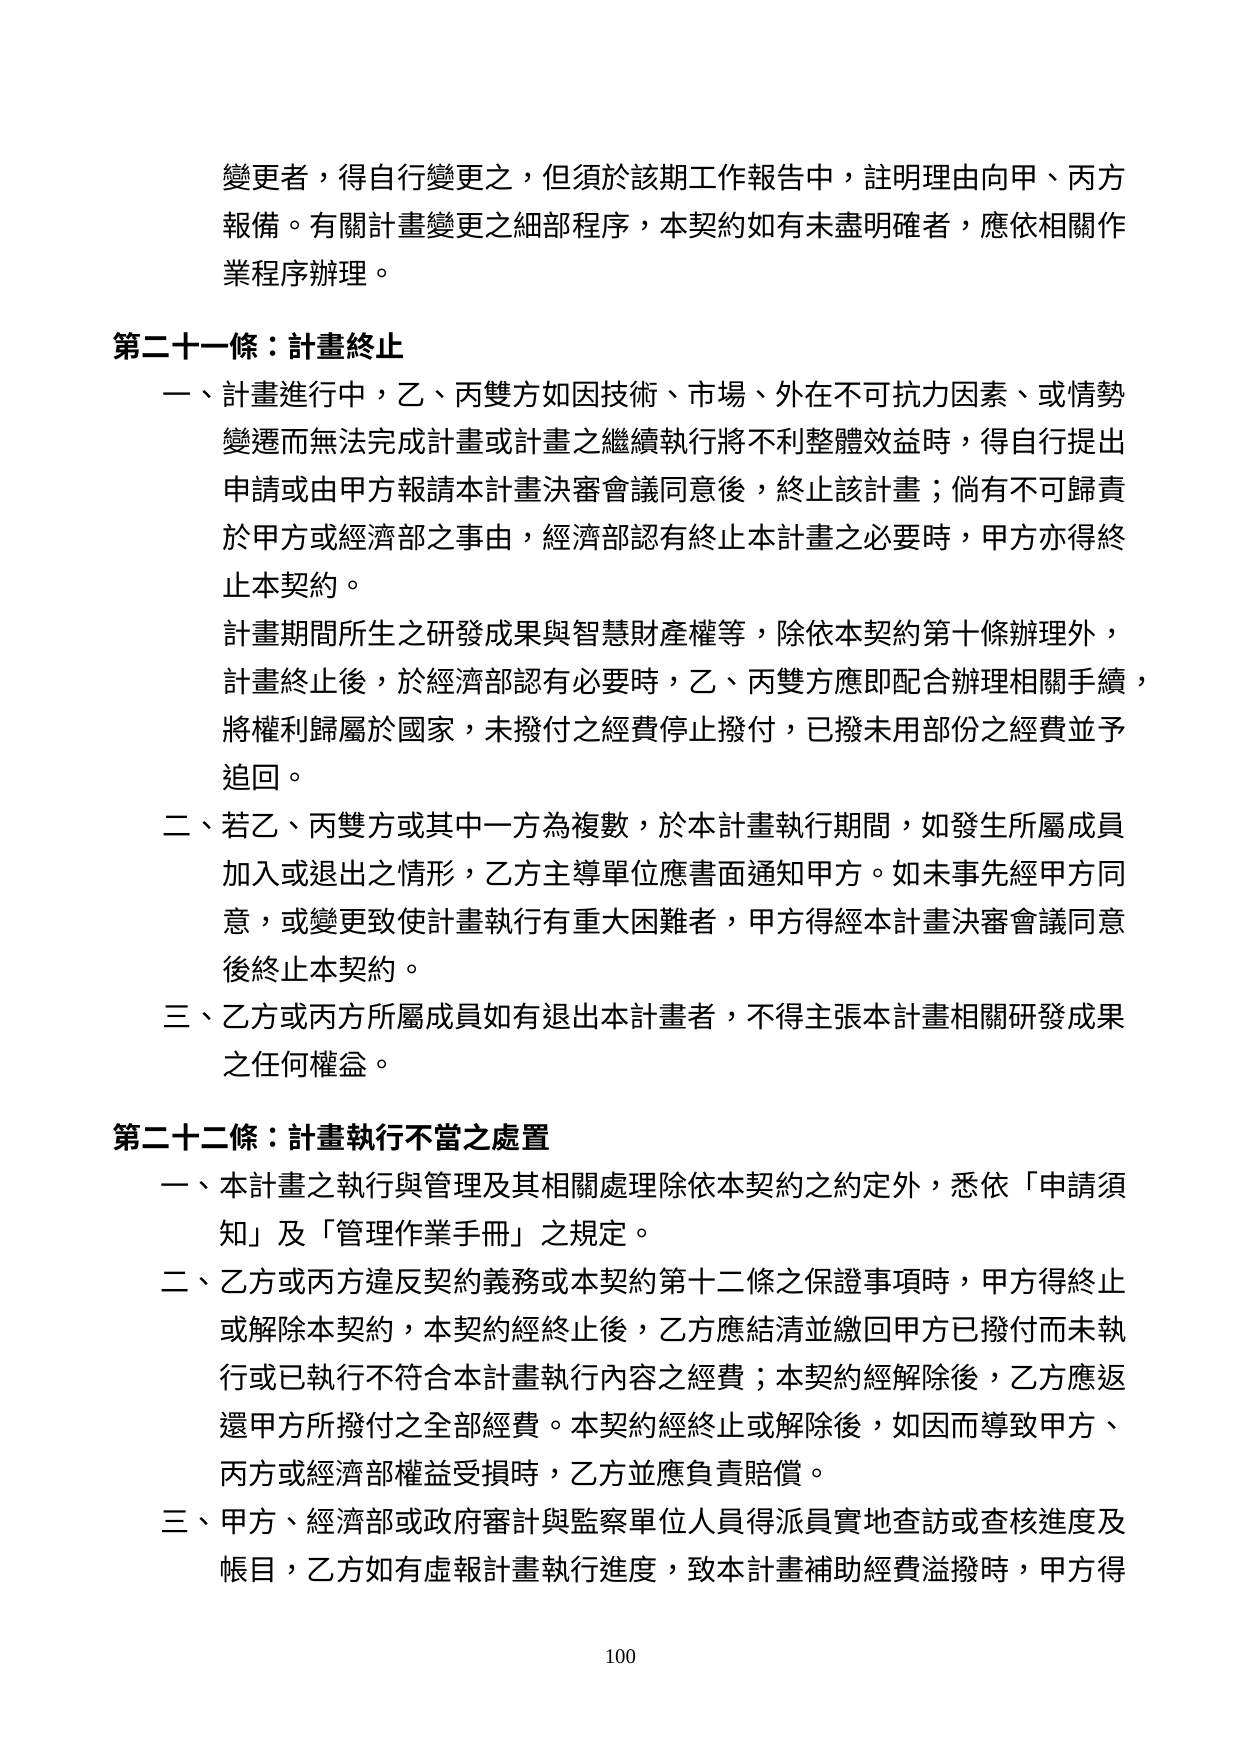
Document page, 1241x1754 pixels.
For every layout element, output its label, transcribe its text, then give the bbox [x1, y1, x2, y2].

text 計畫期間所生之研發成果與智慧財產權等，除依本契約第十條辦理外，計畫終止後，於經濟部認有必要時，乙、丙雙方應即配合辦理相關手續，將權利歸屬於國家，未撥付之經費停止撥付，已撥未用部份之經費並予追回。 [222, 606, 1128, 798]
text 二、若乙、丙雙方或其中一方為複數，於本計畫執行期間，如發生所屬成員加入或退出之情形，乙方主導單位應書面通知甲方。如未事先經甲方同意，或變更致使計畫執行有重大困難者，甲方得經本計畫決審會議同意後終止本契約。 [163, 798, 1128, 989]
list 乙方或丙方違反契約義務或本契約第十二條之保證事項時，甲方得終止或解除本契約，本契約經終止後，乙方應結清並繳回甲方已撥付而未執行或已執行不符合本計畫執行內容之經費；本契約經解除後，乙方應返還甲方所撥付之全部經費。本契約經終止或解除後，如因而導致甲方、丙方或經濟部權益受損時，乙方並應負責賠償。 [160, 1254, 1128, 1494]
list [160, 1494, 1128, 1589]
text 第二十一條：計畫終止 [112, 319, 1128, 367]
text 三、乙方或丙方所屬成員如有退出本計畫者，不得主張本計畫相關研發成果之任何權益。 [163, 989, 1128, 1085]
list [163, 150, 1128, 294]
text 第二十二條：計畫執行不當之處置 [112, 1110, 1128, 1158]
text 一、計畫進行中，乙、丙雙方如因技術、市場、外在不可抗力因素、或情勢變遷而無法完成計畫或計畫之繼續執行將不利整體效益時，得自行提出申請或由甲方報請本計畫決審會議同意後，終止該計畫；倘有不可歸責於甲方或經濟部之事由，經濟部認有終止本計畫之必要時，甲方亦得終止本契約。 [163, 367, 1128, 606]
list 本計畫之執行與管理及其相關處理除依本契約之約定外，悉依「申請須知」及「管理作業手冊」之規定。 [160, 1158, 1128, 1254]
